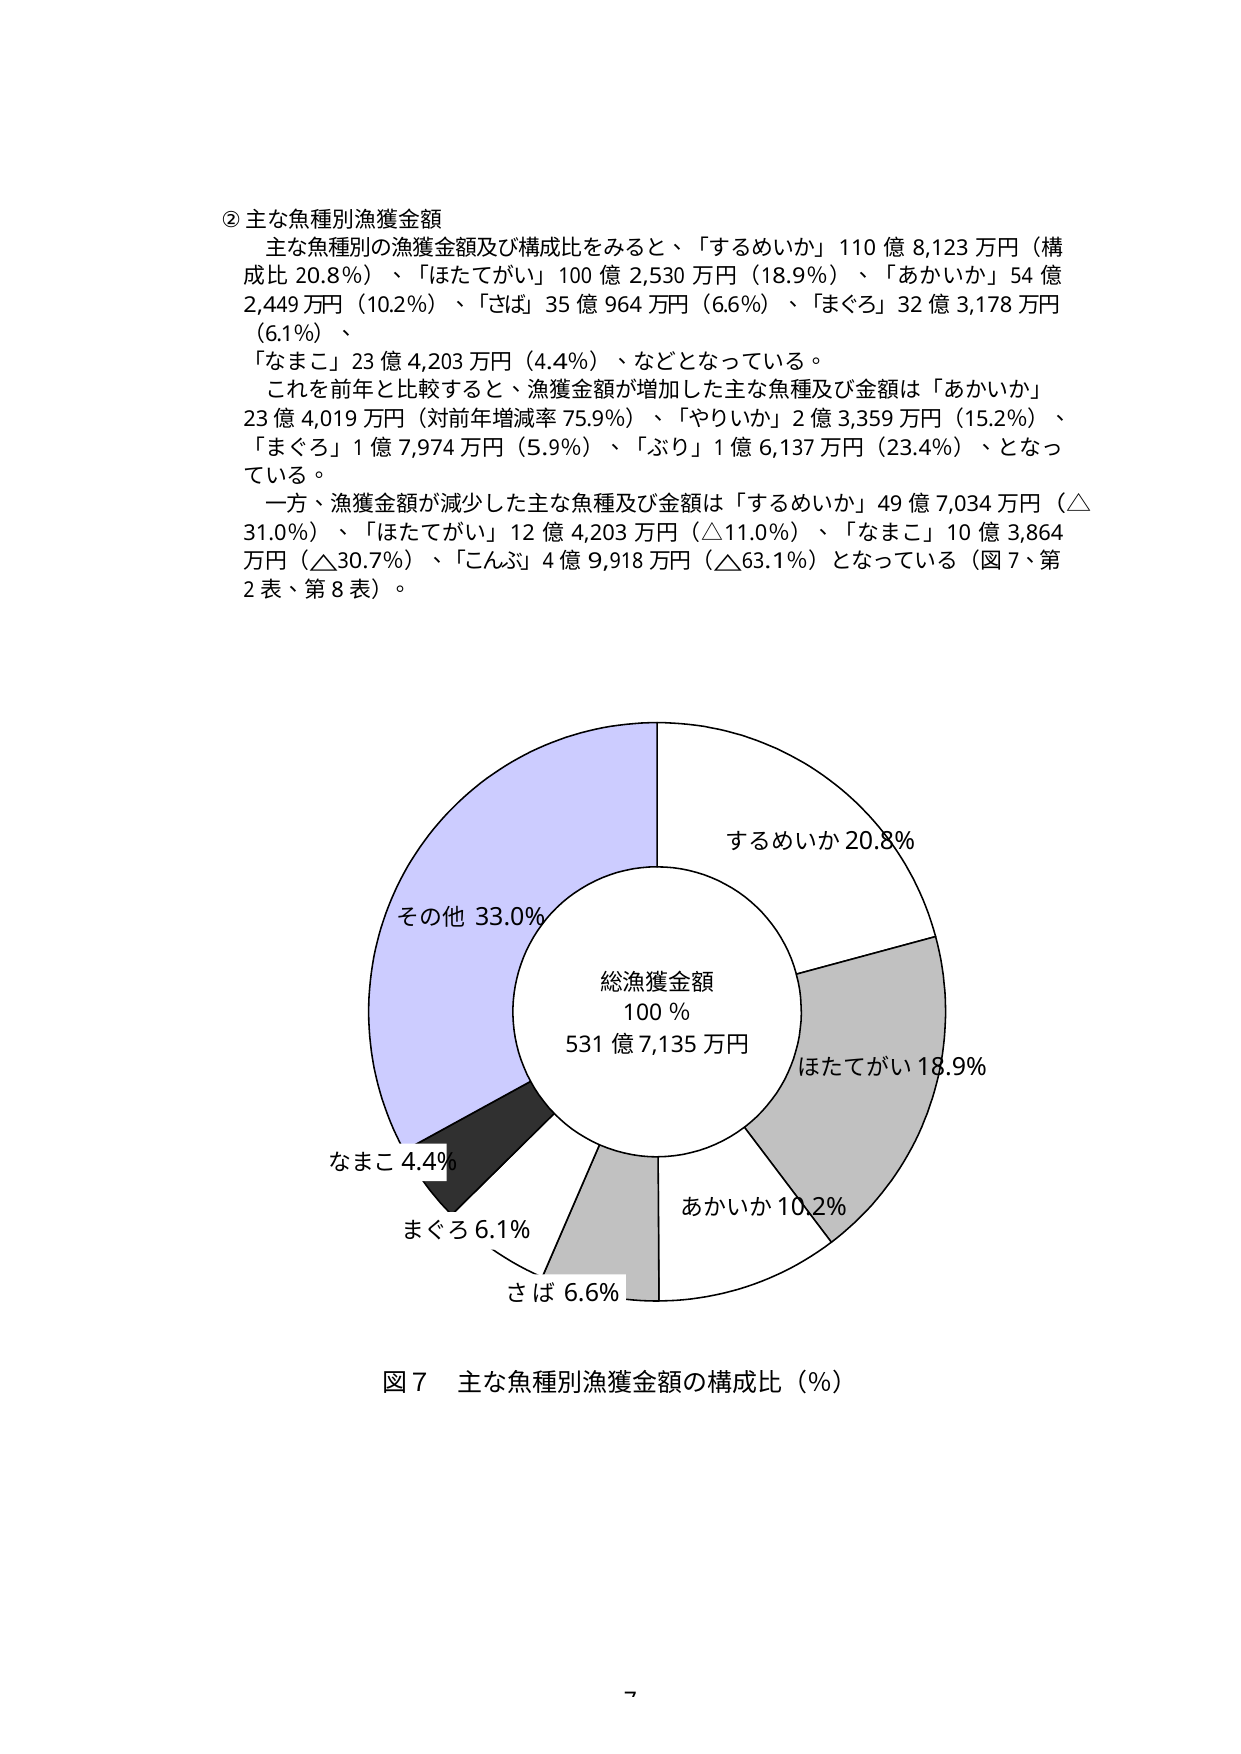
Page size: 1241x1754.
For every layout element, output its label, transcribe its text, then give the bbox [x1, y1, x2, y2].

subtitle 図７ 主な魚種別漁獲金額の構成比（％） [382, 1364, 1107, 1398]
text これを前年と比較すると、漁獲金額が増加した主な魚種及び金額は「あかいか」 [265, 375, 1107, 404]
text 「まぐろ」1 億 7,974 万円（5.9％）、「ぶり」1 億 6,137 万円（23.4％）、となっている。 [243, 432, 1064, 489]
text 一方、漁獲金額が減少した主な魚種及び金額は「するめいか」49 億 7,034 万円（△ [265, 489, 1107, 517]
text 31.0％）、「ほたてがい」12 億 4,203 万円（△11.0％）、「なまこ」10 億 3,864 万円（△30.7％）、「こんぶ」4 億 9,918 万円（△63.1％）となっている（図 7、第 2 表、第 8 表）。 [243, 518, 1064, 604]
text ②主な魚種別漁獲金額 [221, 204, 1107, 233]
text 主な魚種別の漁獲金額及び構成比をみると、「するめいか」110 億 8,123 万円（構成比 20.8％）、「ほたてがい」100 億 2,530 万円（18.9％）、「あかいか」54 億 2,449万円（10.2％）、「さば」35 億 964 万円（6.6％）、「まぐろ」32 億 3,178 万円（6.1％）、 [243, 233, 1064, 347]
text 23 億 4,019 万円（対前年増減率 75.9％）、「やりいか」2 億 3,359 万円（15.2％）、 [243, 404, 1107, 432]
text 「なまこ」23 億 4,203 万円（4.4％）、などとなっている。 [243, 347, 1107, 375]
